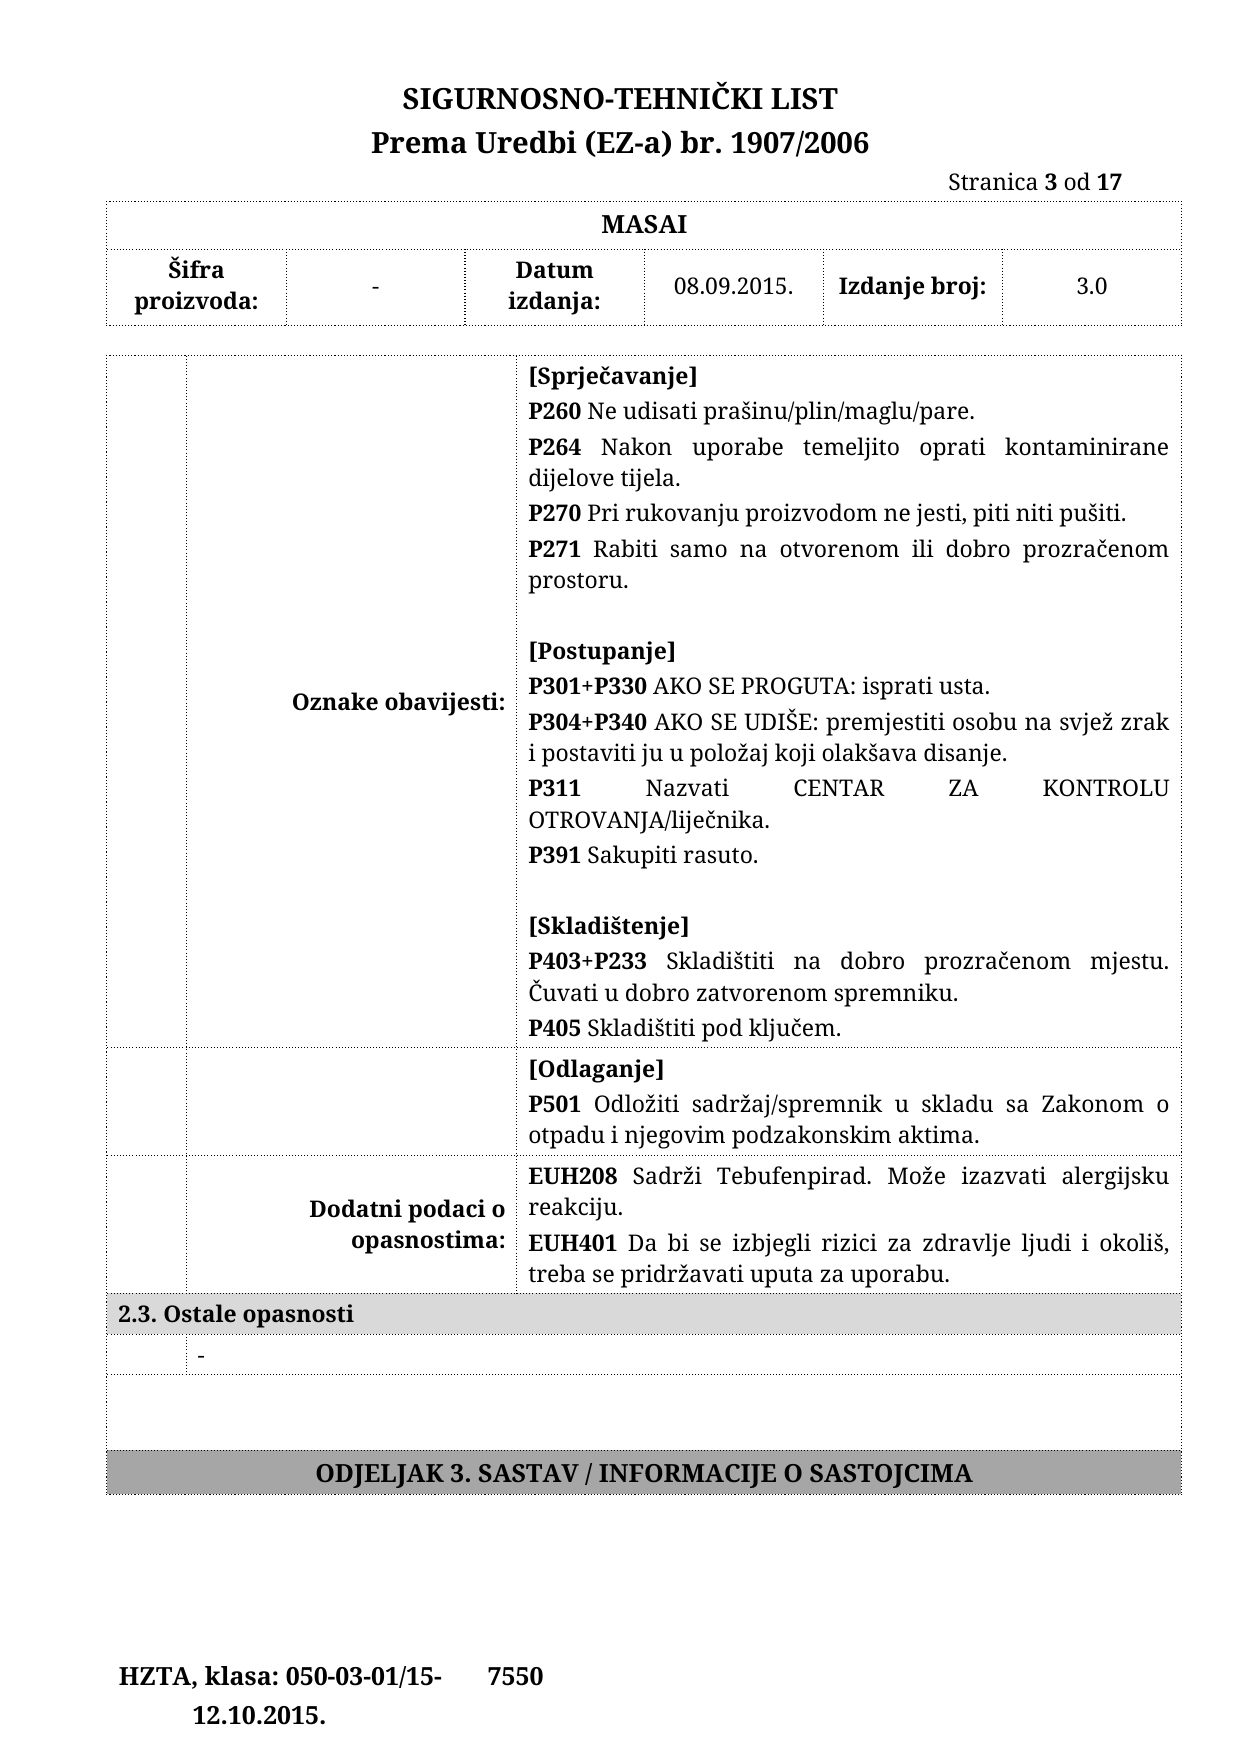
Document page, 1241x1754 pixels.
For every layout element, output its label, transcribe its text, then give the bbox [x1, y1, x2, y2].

table_cell [107, 355, 186, 1047]
table_cell [107, 1374, 1181, 1450]
table_cell [107, 1334, 186, 1374]
table_cell [186, 1047, 517, 1154]
table_cell [107, 1155, 186, 1293]
table_cell [Odlaganje] P501 Odložiti sadržaj/spremnik u skladu sa Zakonom o otpadu i njegovim podzakonskim aktima. [517, 1047, 1181, 1154]
table_cell Dodatni podaci o opasnostima: [186, 1155, 517, 1293]
table_cell [Sprječavanje] P260 Ne udisati prašinu/plin/maglu/pare. P264 Nakon uporabe temeljito oprati kontaminirane dijelove tijela. P270 Pri rukovanju proizvodom ne jesti, piti niti pušiti. P271 Rabiti samo na otvorenom ili dobro prozračenom prostoru. [Postupanje] P301+P330 AKO SE PROGUTA: isprati usta. P304+P340 AKO SE UDIŠE: premjestiti osobu na svjež zrak i postaviti ju u položaj koji olakšava disanje. P311 Nazvati CENTAR ZA KONTROLU OTROVANJA/liječnika. P391 Sakupiti rasuto. [Skladištenje] P403+P233 Skladištiti na dobro prozračenom mjestu. Čuvati u dobro zatvorenom spremniku. P405 Skladištiti pod ključem. [517, 355, 1181, 1047]
table_cell - [186, 1334, 1181, 1374]
table_cell 2.3. Ostale opasnosti [107, 1293, 1181, 1334]
table_cell ODJELJAK 3. SASTAV / INFORMACIJE O SASTOJCIMA [107, 1450, 1181, 1494]
table_cell Oznake obavijesti: [186, 355, 517, 1047]
table_cell [107, 1047, 186, 1154]
table_cell EUH208 Sadrži Tebufenpirad. Može izazvati alergijsku reakciju. EUH401 Da bi se izbjegli rizici za zdravlje ljudi i okoliš, treba se pridržavati uputa za uporabu. [517, 1155, 1181, 1293]
